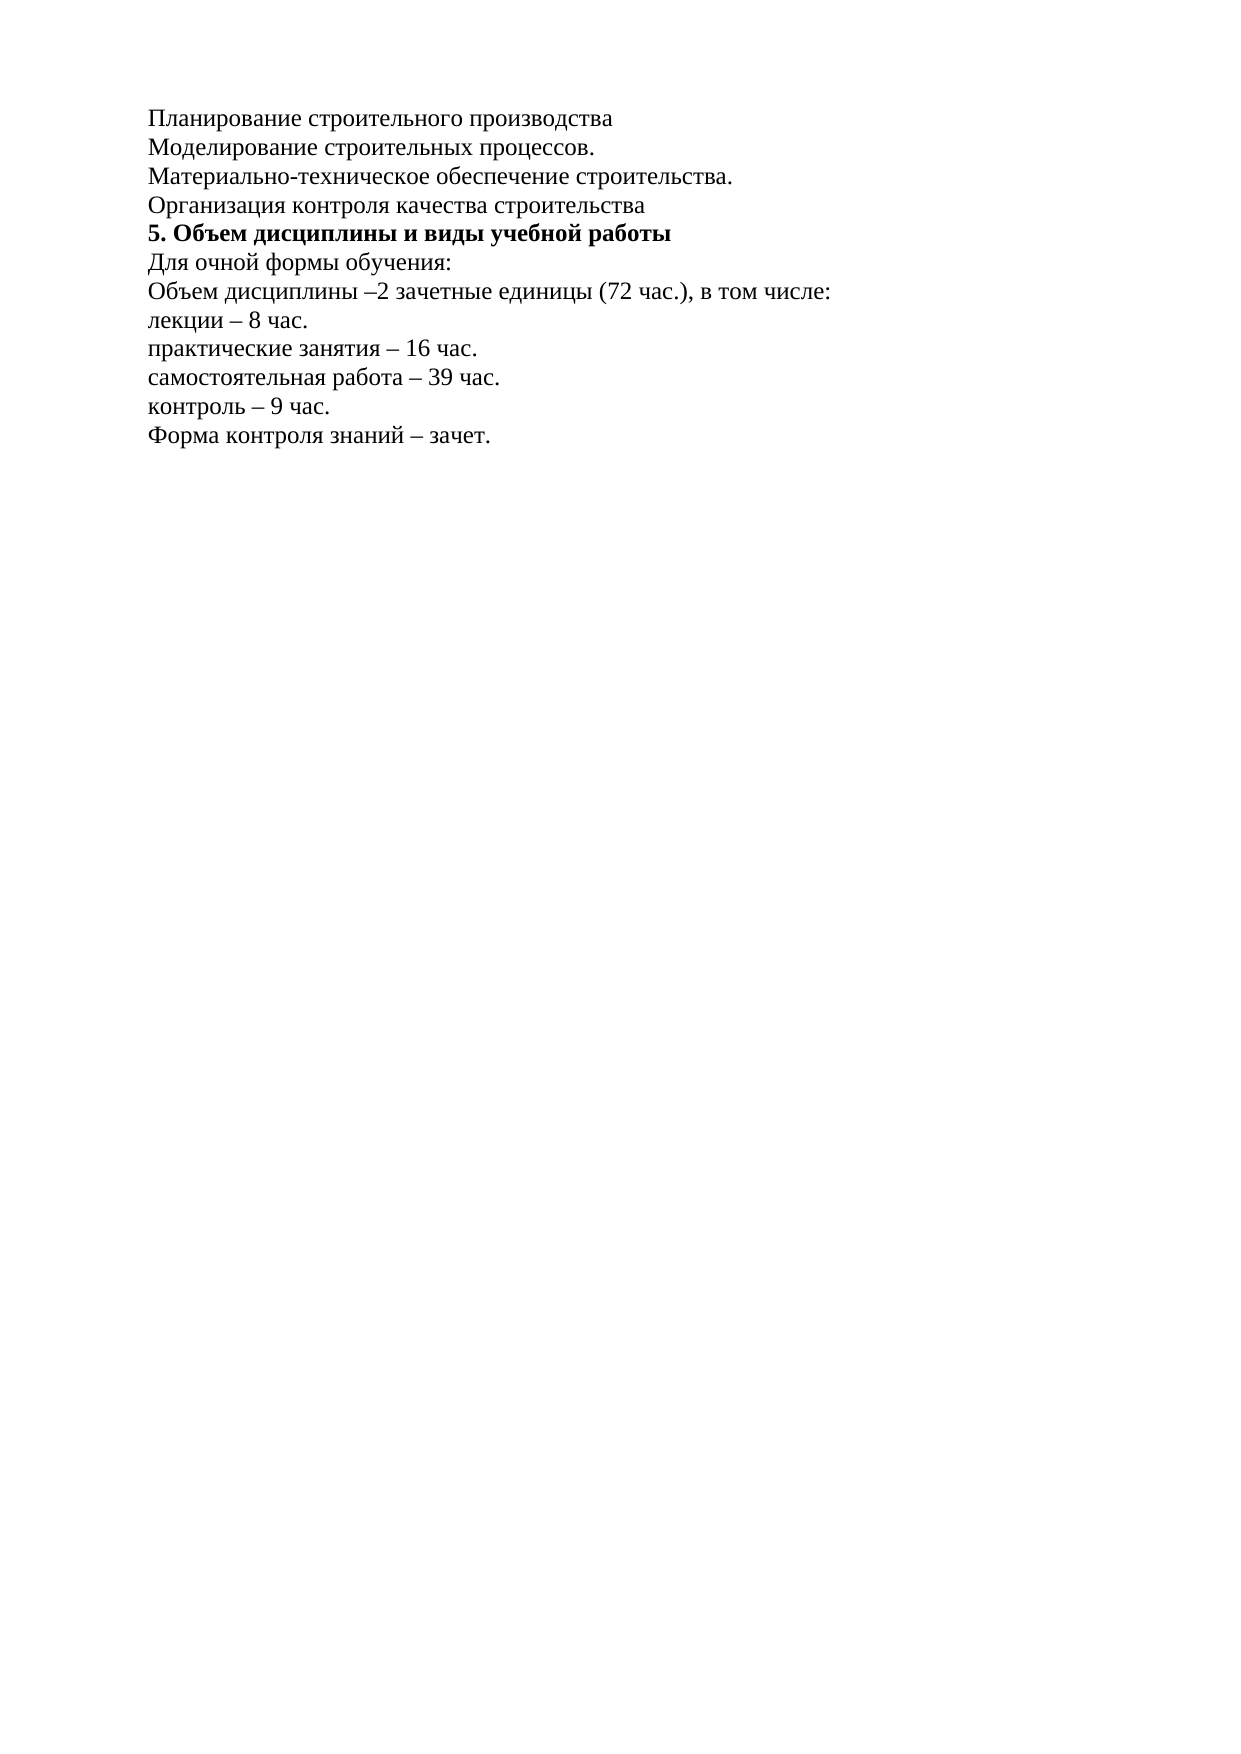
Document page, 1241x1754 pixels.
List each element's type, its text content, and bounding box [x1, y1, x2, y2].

text Объем дисциплины –2 зачетные единицы (72 час.), в том числе: [148, 276, 1152, 305]
text Планирование строительного производства [148, 103, 1152, 132]
text лекции – 8 час. [148, 305, 1152, 333]
text Для очной формы обучения: [148, 247, 1152, 276]
text Форма контроля знаний – зачет. [148, 420, 1152, 448]
text самостоятельная работа – 39 час. [148, 362, 1152, 391]
text Материально-техническое обеспечение строительства. [148, 161, 1152, 190]
text Моделирование строительных процессов. [148, 132, 1152, 161]
text Организация контроля качества строительства [148, 190, 1152, 218]
text 5. Объем дисциплины и виды учебной работы [148, 218, 1152, 247]
text практические занятия – 16 час. [148, 333, 1152, 362]
text контроль – 9 час. [148, 391, 1152, 420]
